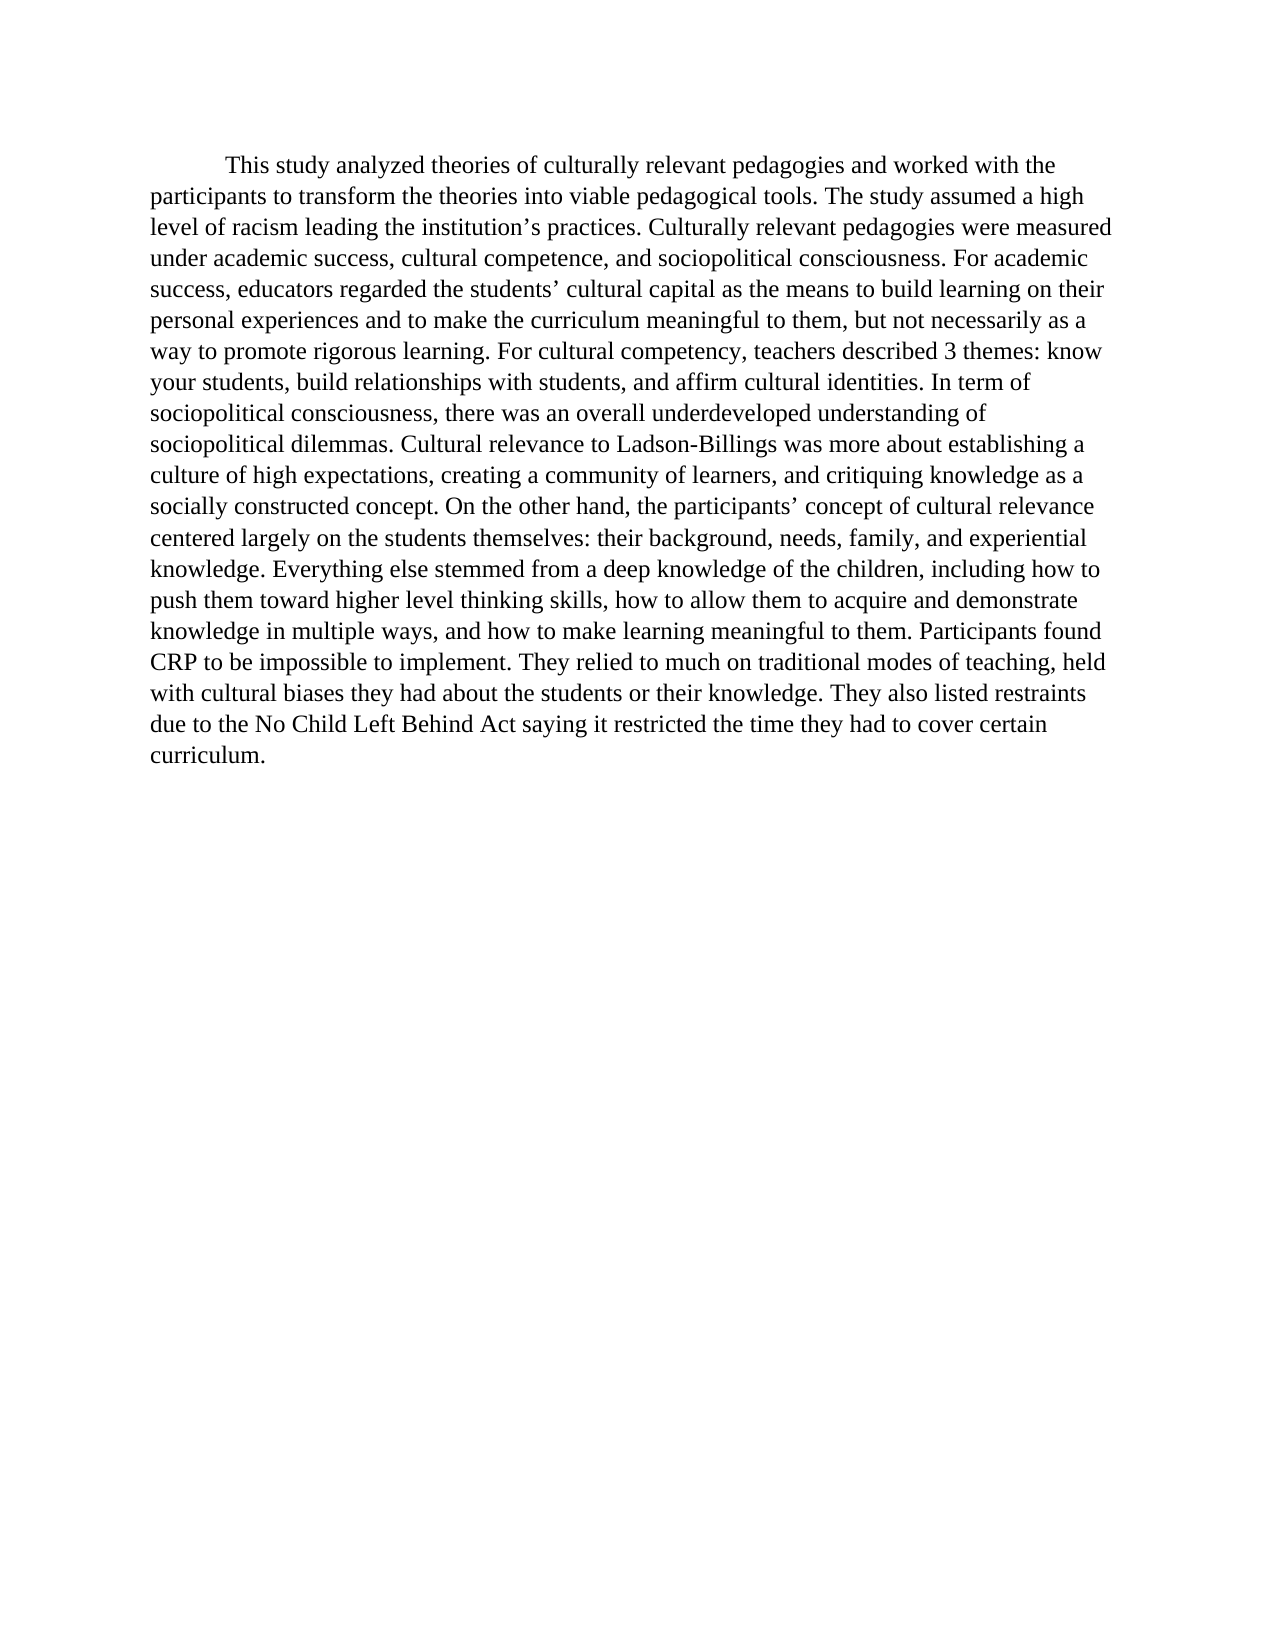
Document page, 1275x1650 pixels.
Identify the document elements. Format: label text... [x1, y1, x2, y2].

text This study analyzed theories of culturally relevant pedagogies and worked with the participants to transform the theories into viable pedagogical tools. The study assumed a high level of racism leading the institution’s practices. Culturally relevant pedagogies were measured under academic success, cultural competence, and sociopolitical consciousness. For academic success, educators regarded the students’ cultural capital as the means to build learning on their personal experiences and to make the curriculum meaningful to them, but not necessarily as a way to promote rigorous learning. For cultural competency, teachers described 3 themes: know your students, build relationships with students, and affirm cultural identities. In term of sociopolitical consciousness, there was an overall underdeveloped understanding of sociopolitical dilemmas. Cultural relevance to Ladson-Billings was more about establishing a culture of high expectations, creating a community of learners, and critiquing knowledge as a socially constructed concept. On the other hand, the participants’ concept of cultural relevance centered largely on the students themselves: their background, needs, family, and experiential knowledge. Everything else stemmed from a deep knowledge of the children, including how to push them toward higher level thinking skills, how to allow them to acquire and demonstrate knowledge in multiple ways, and how to make learning meaningful to them. Participants found CRP to be impossible to implement. They relied to much on traditional modes of teaching, held with cultural biases they had about the students or their knowledge. They also listed restraints due to the No Child Left Behind Act saying it restricted the time they had to cover certain curriculum. [150, 150, 1125, 769]
